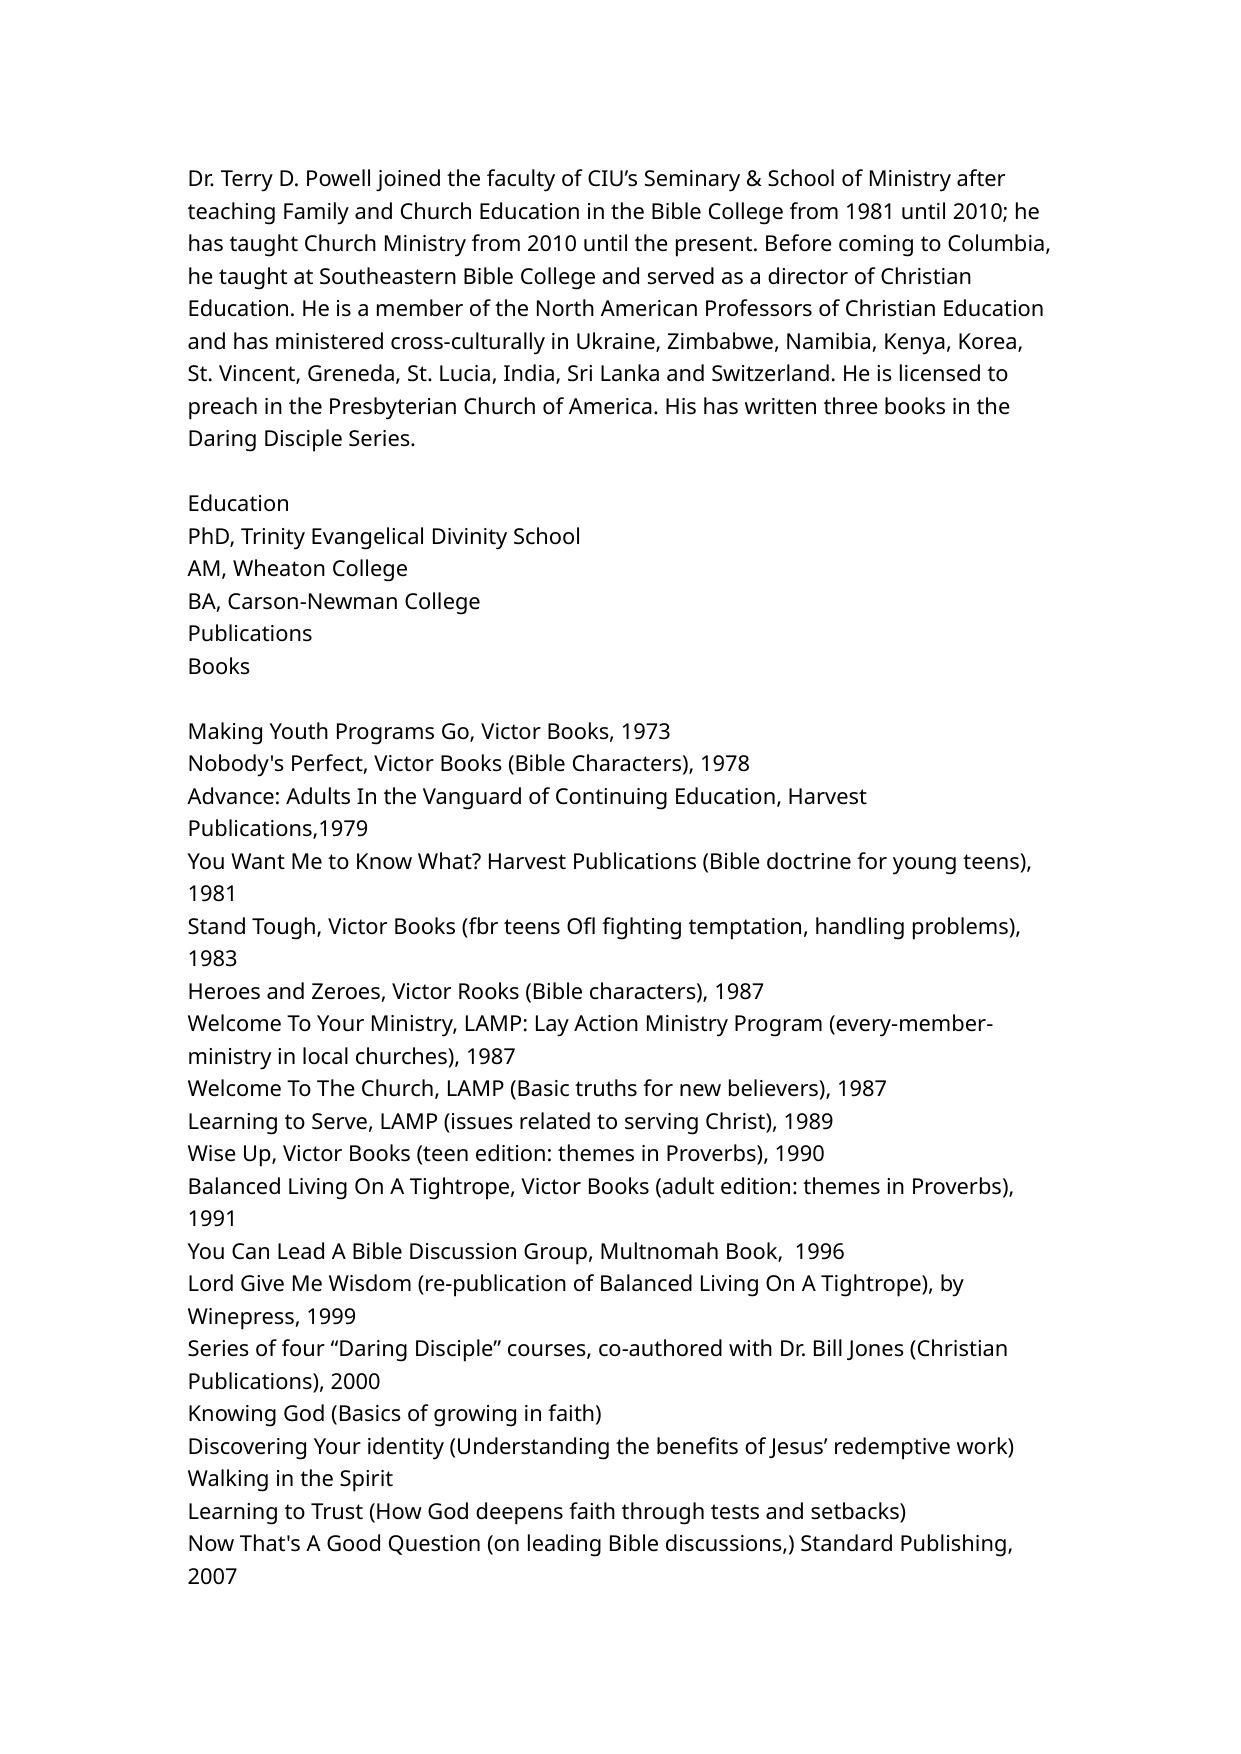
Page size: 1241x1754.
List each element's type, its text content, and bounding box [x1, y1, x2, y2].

text Discovering Your identity (Understanding the benefits of Jesus’ redemptive work) [187, 1429, 1053, 1462]
text Balanced Living On A Tightrope, Victor Books (adult edition: themes in Proverbs), 1991 [187, 1169, 1053, 1234]
text AM, Wheaton College [187, 552, 1053, 584]
text Advance: Adults In the Vanguard of Continuing Education, Harvest Publications,1979 [187, 779, 1053, 844]
text You Want Me to Know What? Harvest Publications (Bible doctrine for young teens), 1981 [187, 844, 1053, 909]
text Books [187, 649, 1053, 682]
text You Can Lead A Bible Discussion Group, Multnomah Book, 1996 [187, 1234, 1053, 1267]
text Welcome To The Church, LAMP (Basic truths for new believers), 1987 [187, 1072, 1053, 1104]
text Welcome To Your Ministry, LAMP: Lay Action Ministry Program (every-member-ministry in local churches), 1987 [187, 1007, 1053, 1072]
text Heroes and Zeroes, Victor Rooks (Bible characters), 1987 [187, 974, 1053, 1007]
text Publications [187, 617, 1053, 649]
text PhD, Trinity Evangelical Divinity School [187, 519, 1053, 552]
text Learning to Trust (How God deepens faith through tests and setbacks) [187, 1494, 1053, 1527]
text Lord Give Me Wisdom (re-publication of Balanced Living On A Tightrope), by Winepress, 1999 [187, 1267, 1053, 1332]
text Learning to Serve, LAMP (issues related to serving Christ), 1989 [187, 1104, 1053, 1137]
text Walking in the Spirit [187, 1462, 1053, 1494]
text Stand Tough, Victor Books (fbr teens Ofl fighting temptation, handling problems), 1983 [187, 909, 1053, 974]
text Making Youth Programs Go, Victor Books, 1973 [187, 714, 1053, 747]
text Series of four “Daring Disciple” courses, co-authored with Dr. Bill Jones (Christian Publications), 2000 [187, 1332, 1053, 1397]
text Education [187, 487, 1053, 519]
text Wise Up, Victor Books (teen edition: themes in Proverbs), 1990 [187, 1137, 1053, 1169]
text Nobody's Perfect, Victor Books (Bible Characters), 1978 [187, 747, 1053, 779]
text Dr. Terry D. Powell joined the faculty of CIU’s Seminary & School of Ministry after teaching Family and Church Education in the Bible College from 1981 until 2010; he has taught Church Ministry from 2010 until the present. Before coming to Columbia, he taught at Southeastern Bible College and served as a director of Christian Education. He is a member of the North American Professors of Christian Education and has ministered cross-culturally in Ukraine, Zimbabwe, Namibia, Kenya, Korea, St. Vincent, Greneda, St. Lucia, India, Sri Lanka and Switzerland. He is licensed to preach in the Presbyterian Church of America. His has written three books in the Daring Disciple Series. [187, 162, 1053, 454]
text Knowing God (Basics of growing in faith) [187, 1397, 1053, 1429]
text Now That's A Good Question (on leading Bible discussions,) Standard Publishing, 2007 [187, 1527, 1053, 1592]
text BA, Carson-Newman College [187, 584, 1053, 617]
